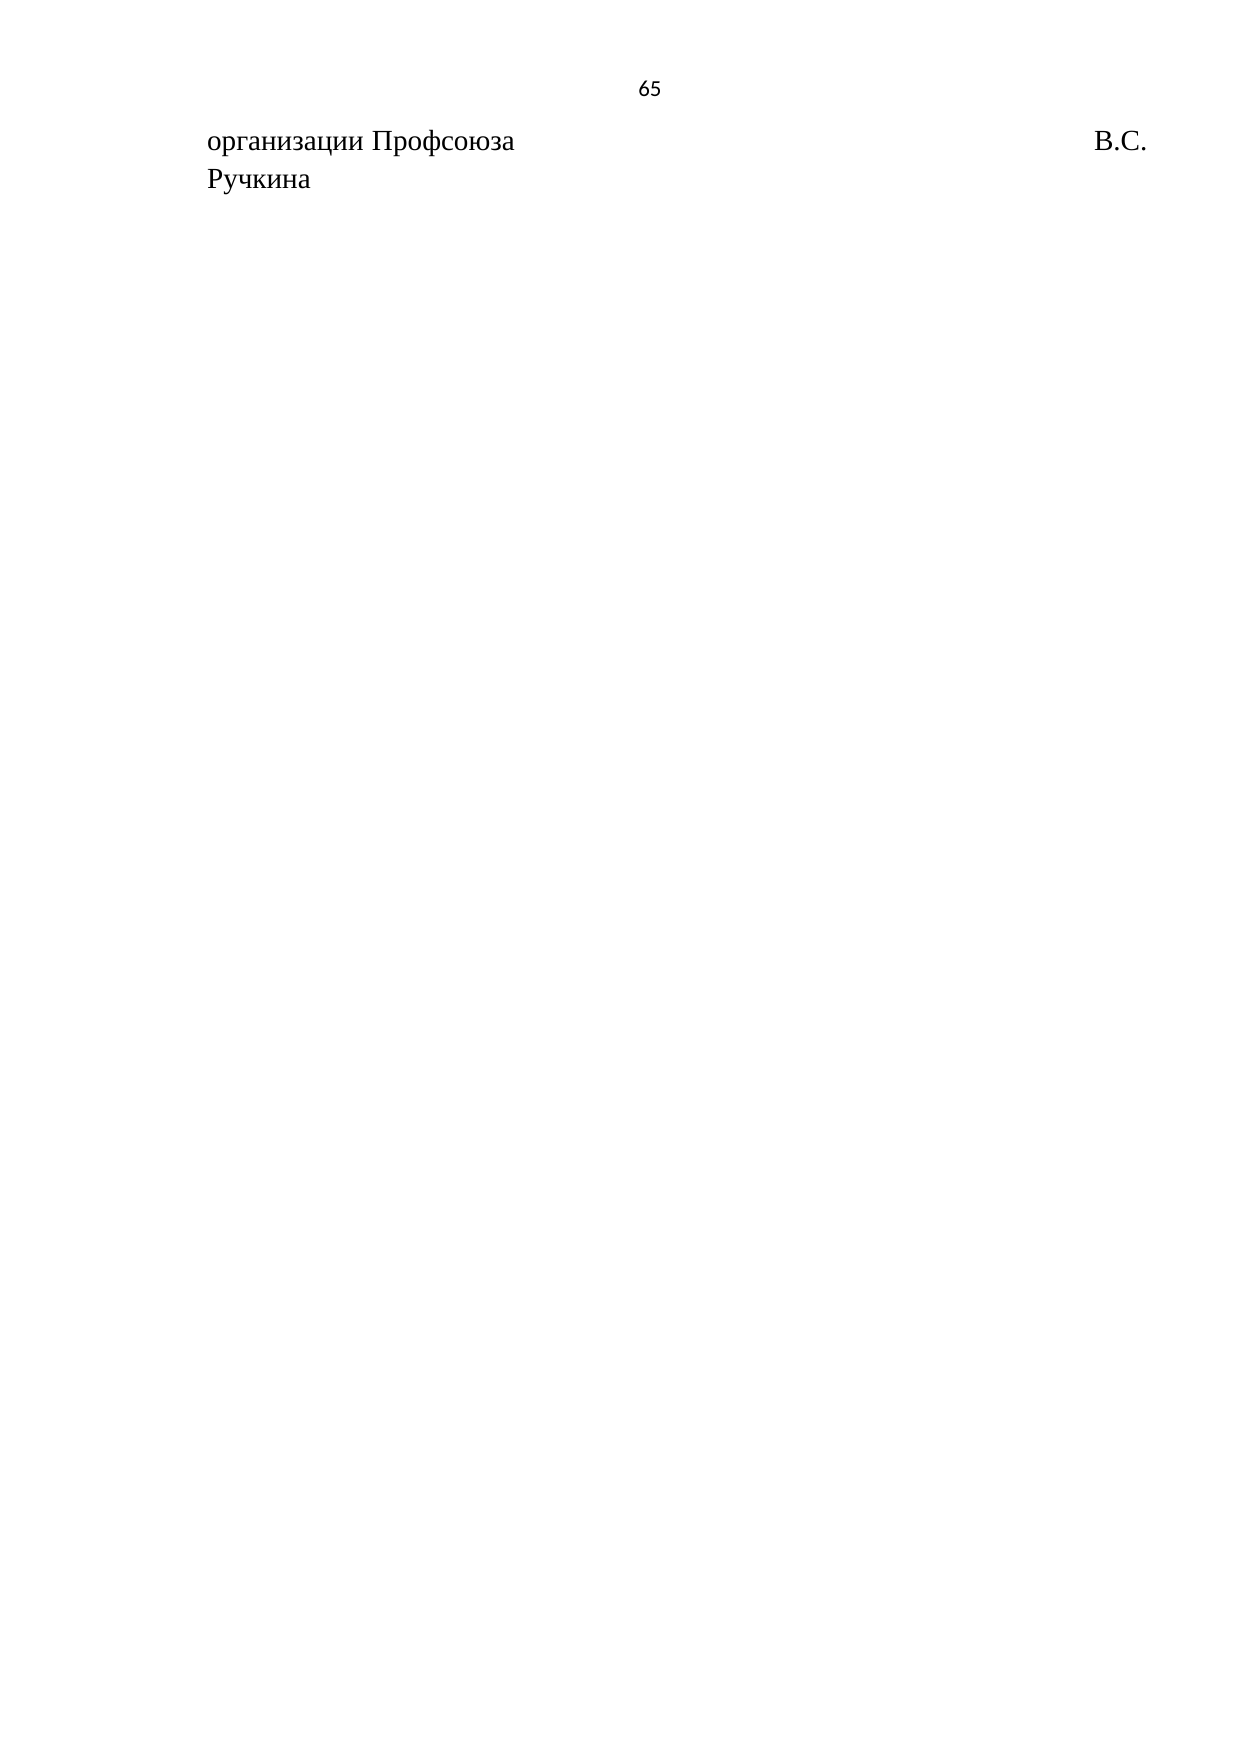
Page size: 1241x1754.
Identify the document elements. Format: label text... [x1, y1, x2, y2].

text организации Профсоюза В.С. Ручкина [207, 123, 1152, 195]
